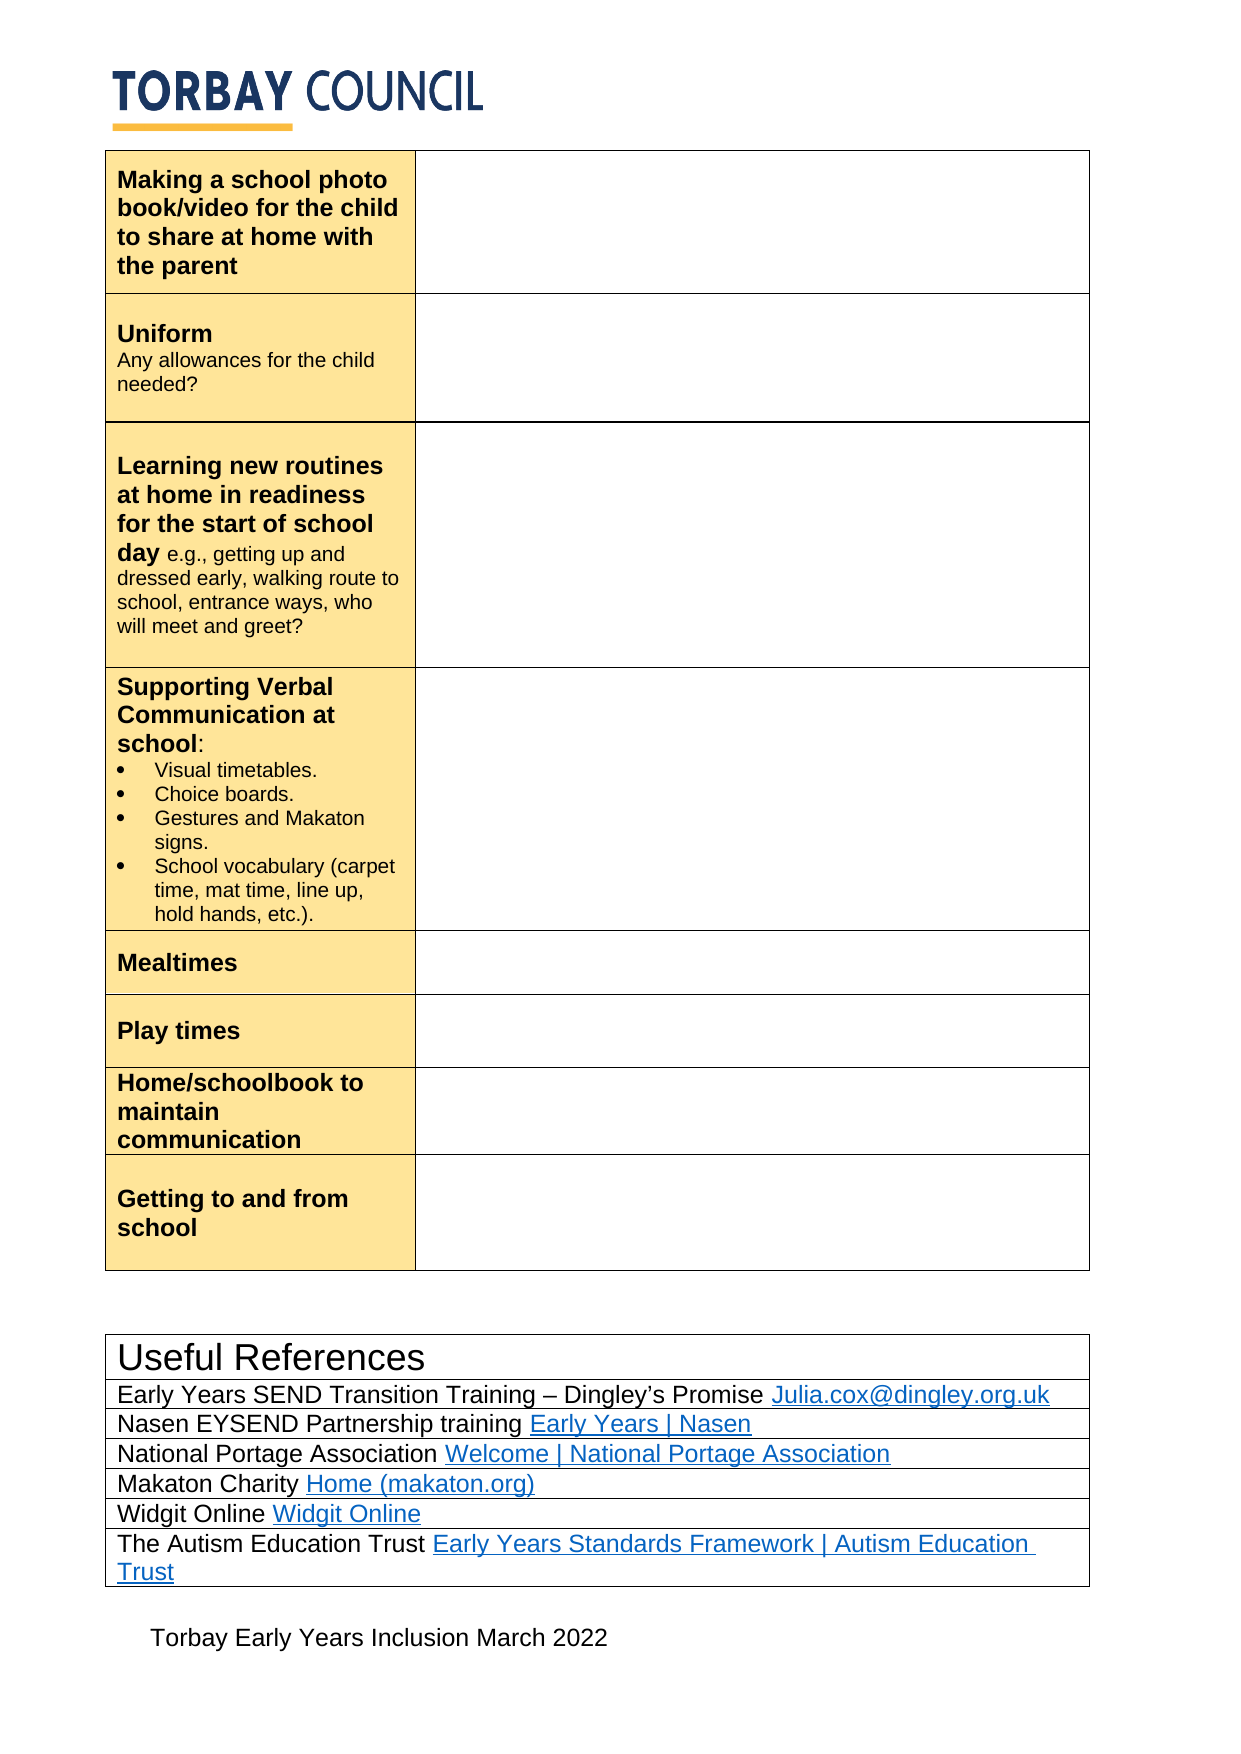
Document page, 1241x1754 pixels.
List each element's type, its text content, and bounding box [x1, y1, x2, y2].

table_cell Mealtimes [106, 931, 415, 993]
table_cell Nasen EYSEND Partnership training Early Years | Nasen [106, 1409, 1089, 1438]
table_cell [416, 423, 1089, 667]
table_cell Home/schoolbook to maintain communication [106, 1068, 415, 1154]
table_cell The Autism Education Trust Early Years Standards Framework | Autism Education Trust [106, 1529, 1089, 1586]
table_cell [416, 151, 1089, 293]
table_header Useful References [106, 1335, 1089, 1378]
table_cell Makaton Charity Home (makaton.org) [106, 1469, 1089, 1498]
table_cell [416, 931, 1089, 993]
table_cell Widgit Online Widgit Online [106, 1499, 1089, 1527]
table_cell Making a school photo book/video for the child to share at home with the parent [106, 151, 415, 293]
table_cell [416, 995, 1089, 1067]
table_cell [416, 294, 1089, 421]
table_cell Early Years SEND Transition Training – Dingley’s Promise Julia.cox@dingley.org.uk [106, 1380, 1089, 1408]
table_cell Play times [106, 995, 415, 1067]
table_cell Learning new routines at home in readiness for the start of school day e.g., getting up and dressed early, walking route to school, entrance ways, who will meet and greet? [106, 423, 415, 667]
table_cell [416, 1155, 1089, 1270]
table_cell National Portage Association Welcome | National Portage Association [106, 1439, 1089, 1468]
table_cell Getting to and from school [106, 1155, 415, 1270]
table_cell [416, 1068, 1089, 1154]
table_cell Uniform Any allowances for the child needed? [106, 294, 415, 421]
table_cell [416, 668, 1089, 930]
table_cell Supporting Verbal Communication at school: Visual timetables. Choice boards. Gestures and Makaton signs. School vocabulary (carpet time, mat time, line up, hold hands, etc.). [106, 668, 415, 930]
